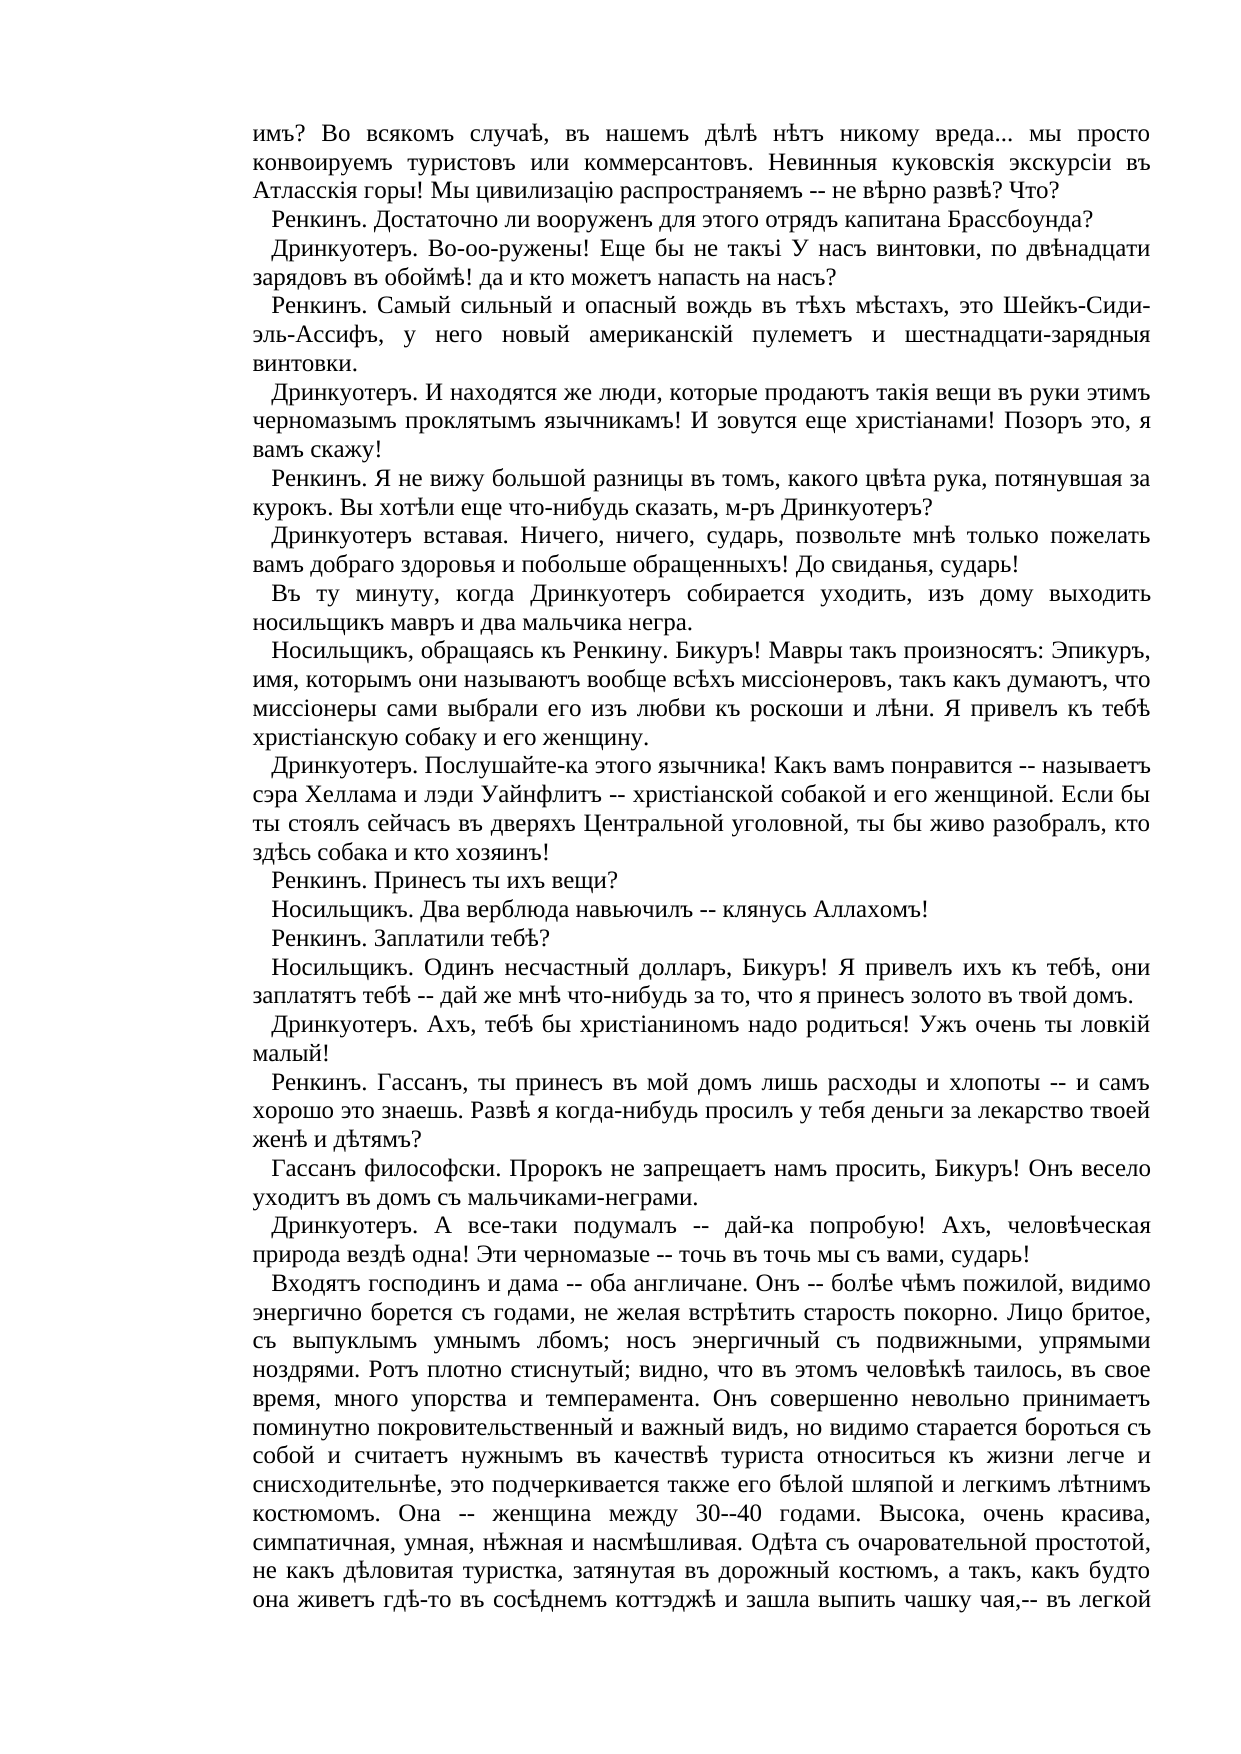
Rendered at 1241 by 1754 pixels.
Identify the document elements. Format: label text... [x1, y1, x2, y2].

text Ренкинъ. Заплатили тебѣ? [252, 923, 1152, 952]
text Ренкинъ. Принесъ ты ихъ вещи? [252, 866, 1152, 894]
text Носильщикъ. Одинъ несчастный долларъ, Бикуръ! Я привелъ ихъ къ тебѣ, они заплатятъ тебѣ -- дай же мнѣ что-нибудь за то, что я принесъ золото въ твой домъ. [252, 952, 1152, 1009]
text Носильщикъ. Два верблюда навьючилъ -- клянусь Аллахомъ! [252, 894, 1152, 923]
text Ренкинъ. Самый сильный и опасный вождь въ тѣхъ мѣстахъ, это Шейкъ-Сиди-эль-Ассифъ, у него новый американскій пулеметъ и шестнадцати-зарядныя винтовки. [252, 291, 1152, 377]
text Ренкинъ. Гассанъ, ты принесъ въ мой домъ лишь расходы и хлопоты -- и самъ хорошо это знаешь. Развѣ я когда-нибудь просилъ у тебя деньги за лекарство твоей женѣ и дѣтямъ? [252, 1067, 1152, 1153]
text Дринкуотеръ. Во-оо-ружены! Еще бы не такъі У насъ винтовки, по двѣнадцати зарядовъ въ обоймѣ! да и кто можетъ напасть на насъ? [252, 233, 1152, 291]
text Дринкуотеръ. И находятся же люди, которые продаютъ такія вещи въ руки этимъ черномазымъ проклятымъ язычникамъ! И зовутся еще христіанами! Позоръ это, я вамъ скажу! [252, 377, 1152, 463]
text Въ ту минуту, когда Дринкуотеръ собирается уходить, изъ дому выходить носильщикъ мавръ и два мальчика негра. [252, 578, 1152, 636]
text Ренкинъ. Достаточно ли вооруженъ для этого отрядъ капитана Брассбоунда? [252, 204, 1152, 233]
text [252, 1268, 1152, 1613]
text Дринкуотеръ вставая. Ничего, ничего, сударь, позвольте мнѣ только пожелать вамъ добраго здоровья и побольше обращенныхъ! До свиданья, сударь! [252, 521, 1152, 578]
text Дринкуотеръ. Ахъ, тебѣ бы христіаниномъ надо родиться! Ужъ очень ты ловкій малый! [252, 1009, 1152, 1067]
text Дринкуотеръ. А все-таки подумалъ -- дай-ка попробую! Ахъ, человѣческая природа вездѣ одна! Эти черномазые -- точь въ точь мы съ вами, сударь! [252, 1211, 1152, 1268]
text Гассанъ философски. Пророкъ не запрещаетъ намъ просить, Бикуръ! Онъ весело уходитъ въ домъ съ мальчиками-неграми. [252, 1153, 1152, 1211]
text Носильщикъ, обращаясь къ Ренкину. Бикуръ! Мавры такъ произносятъ: Эпикуръ, имя, которымъ они называютъ вообще всѣхъ миссіонеровъ, такъ какъ думаютъ, что миссіонеры сами выбрали его изъ любви къ роскоши и лѣни. Я привелъ къ тебѣ христіанскую собаку и его женщину. [252, 636, 1152, 751]
text Дринкуотеръ. Послушайте-ка этого язычника! Какъ вамъ понравится -- называетъ сэра Хеллама и лэди Уайнфлитъ -- христіанской собакой и его женщиной. Если бы ты стоялъ сейчасъ въ дверяхъ Центральной уголовной, ты бы живо разобралъ, кто здѣсь собака и кто хозяинъ! [252, 751, 1152, 866]
text Ренкинъ. Я не вижу большой разницы въ томъ, какого цвѣта рука, потянувшая за курокъ. Вы хотѣли еще что-нибудь сказать, м-ръ Дринкуотеръ? [252, 463, 1152, 521]
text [252, 118, 1152, 204]
